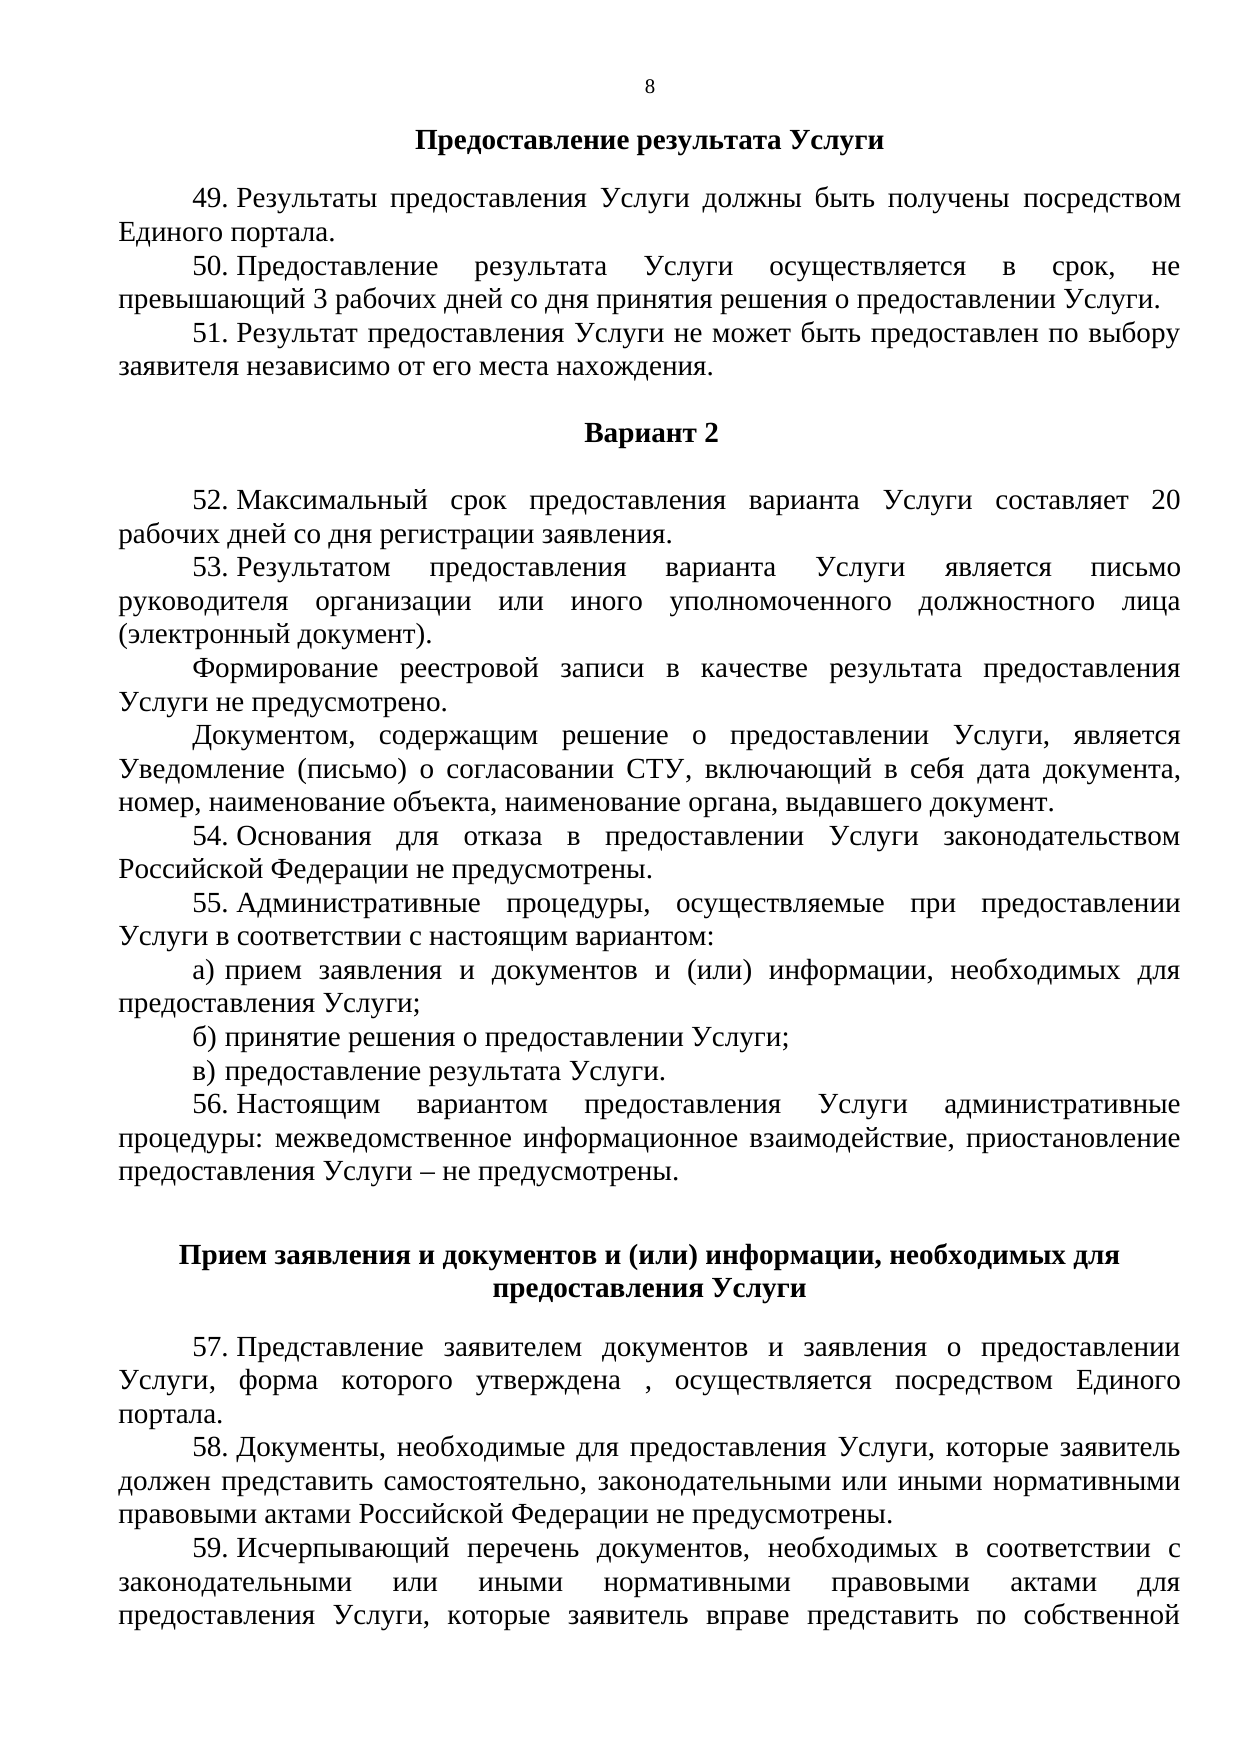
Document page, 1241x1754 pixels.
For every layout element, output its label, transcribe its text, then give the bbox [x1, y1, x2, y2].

list прием заявления и документов и (или) информации, необходимых для предоставления Услуги; [118, 952, 1181, 1019]
list Представление заявителем документов и заявления о предоставлении Услуги, форма которого утверждена , осуществляется посредством Единого портала. [118, 1329, 1181, 1429]
list Документы, необходимые для предоставления Услуги, которые заявитель должен представить самостоятельно, законодательными или иными нормативными правовыми актами Российской Федерации не предусмотрены. [118, 1429, 1181, 1530]
list Результаты предоставления Услуги должны быть получены посредством Единого портала. [118, 181, 1181, 248]
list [118, 1530, 1181, 1631]
text Формирование реестровой записи в качестве результата предоставления Услуги не предусмотрено. [118, 650, 1181, 717]
list Основания для отказа в предоставлении Услуги законодательством Российской Федерации не предусмотрены. [118, 818, 1181, 885]
list Предоставление результата Услуги осуществляется в срок, не превышающий 3 рабочих дней со дня принятия решения о предоставлении Услуги. [118, 248, 1181, 315]
list Результатом предоставления варианта Услуги является письмо руководителя организации или иного уполномоченного должностного лица (электронный документ). [118, 549, 1181, 650]
list принятие решения о предоставлении Услуги; [118, 1019, 1181, 1053]
list Максимальный срок предоставления варианта Услуги составляет 20 рабочих дней со дня регистрации заявления. [118, 482, 1181, 549]
list Настоящим вариантом предоставления Услуги административные процедуры: межведомственное информационное взаимодействие, приостановление предоставления Услуги – не предусмотрены. [118, 1086, 1181, 1187]
text Документом, содержащим решение о предоставлении Услуги, является Уведомление (письмо) о согласовании СТУ, включающий в себя дата документа, номер, наименование объекта, наименование органа, выдавшего документ. [118, 717, 1181, 818]
list Результат предоставления Услуги не может быть предоставлен по выбору заявителя независимо от его места нахождения. [118, 315, 1181, 382]
text Прием заявления и документов и (или) информации, необходимых для предоставления Услуги [118, 1237, 1181, 1304]
text Предоставление результата Услуги [118, 122, 1181, 156]
list Административные процедуры, осуществляемые при предоставлении Услуги в соответствии с настоящим вариантом: [118, 885, 1181, 952]
list предоставление результата Услуги. [118, 1053, 1181, 1086]
